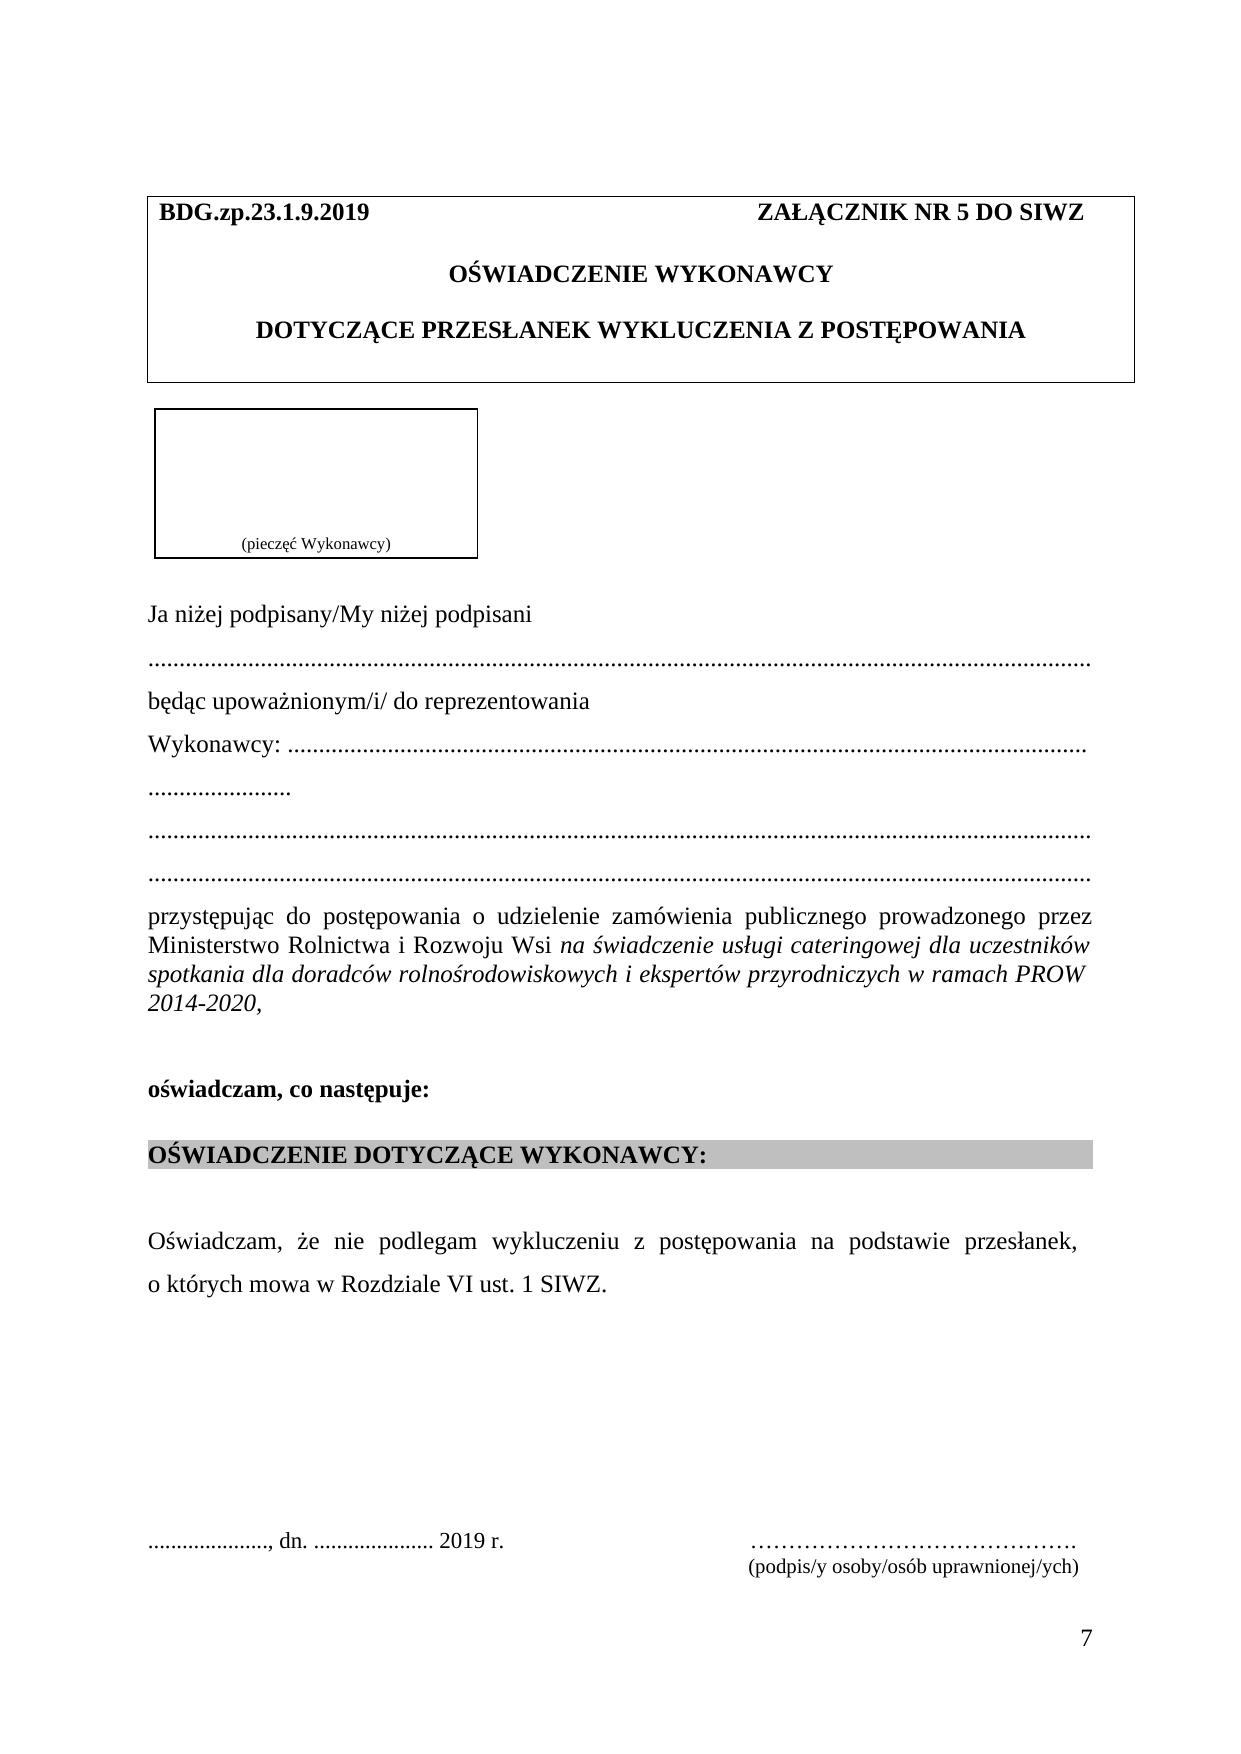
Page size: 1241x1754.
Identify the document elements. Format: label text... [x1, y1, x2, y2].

text ....................................................................................................................................................... [148, 858, 1093, 887]
text przystępując do postępowania o udzielenie zamówienia publicznego prowadzonego przez Ministerstwo Rolnictwa i Rozwoju Wsi na świadczenie usługi cateringowej dla uczestników spotkania dla doradców rolnośrodowiskowych i ekspertów przyrodniczych w ramach PROW 2014-2020, [148, 901, 1093, 1016]
text oświadczam, co następuje: [148, 1074, 1083, 1103]
text (pieczęć Wykonawcy) [156, 534, 477, 555]
text ....................., dn. ..................... 2019 r. ……………………………………. [148, 1528, 1093, 1553]
text będąc upoważnionym/i/ do reprezentowania Wykonawcy: ....................................................................................................................................................... [148, 686, 1093, 801]
text ....................................................................................................................................................... [148, 815, 1093, 844]
text Ja niżej podpisany/My niżej podpisani [148, 599, 1093, 628]
text (podpis/y osoby/osób uprawnionej/ych) [738, 1553, 1093, 1578]
text OŚWIADCZENIE DOTYCZĄCE WYKONAWCY: [148, 1140, 1093, 1169]
table_cell OŚWIADCZENIE WYKONAWCY DOTYCZĄCE PRZESŁANEK WYKLUCZENIA Z POSTĘPOWANIA [148, 259, 1134, 382]
text Oświadczam, że nie podlegam wykluczeniu z postępowania na podstawie przesłanek, o których mowa w Rozdziale VI ust. 1 SIWZ. [148, 1226, 1093, 1298]
text ....................................................................................................................................................... [148, 643, 1093, 671]
table_header BDG.zp.23.1.9.2019 ZAŁĄCZNIK NR 5 DO SIWZ [148, 197, 1134, 259]
